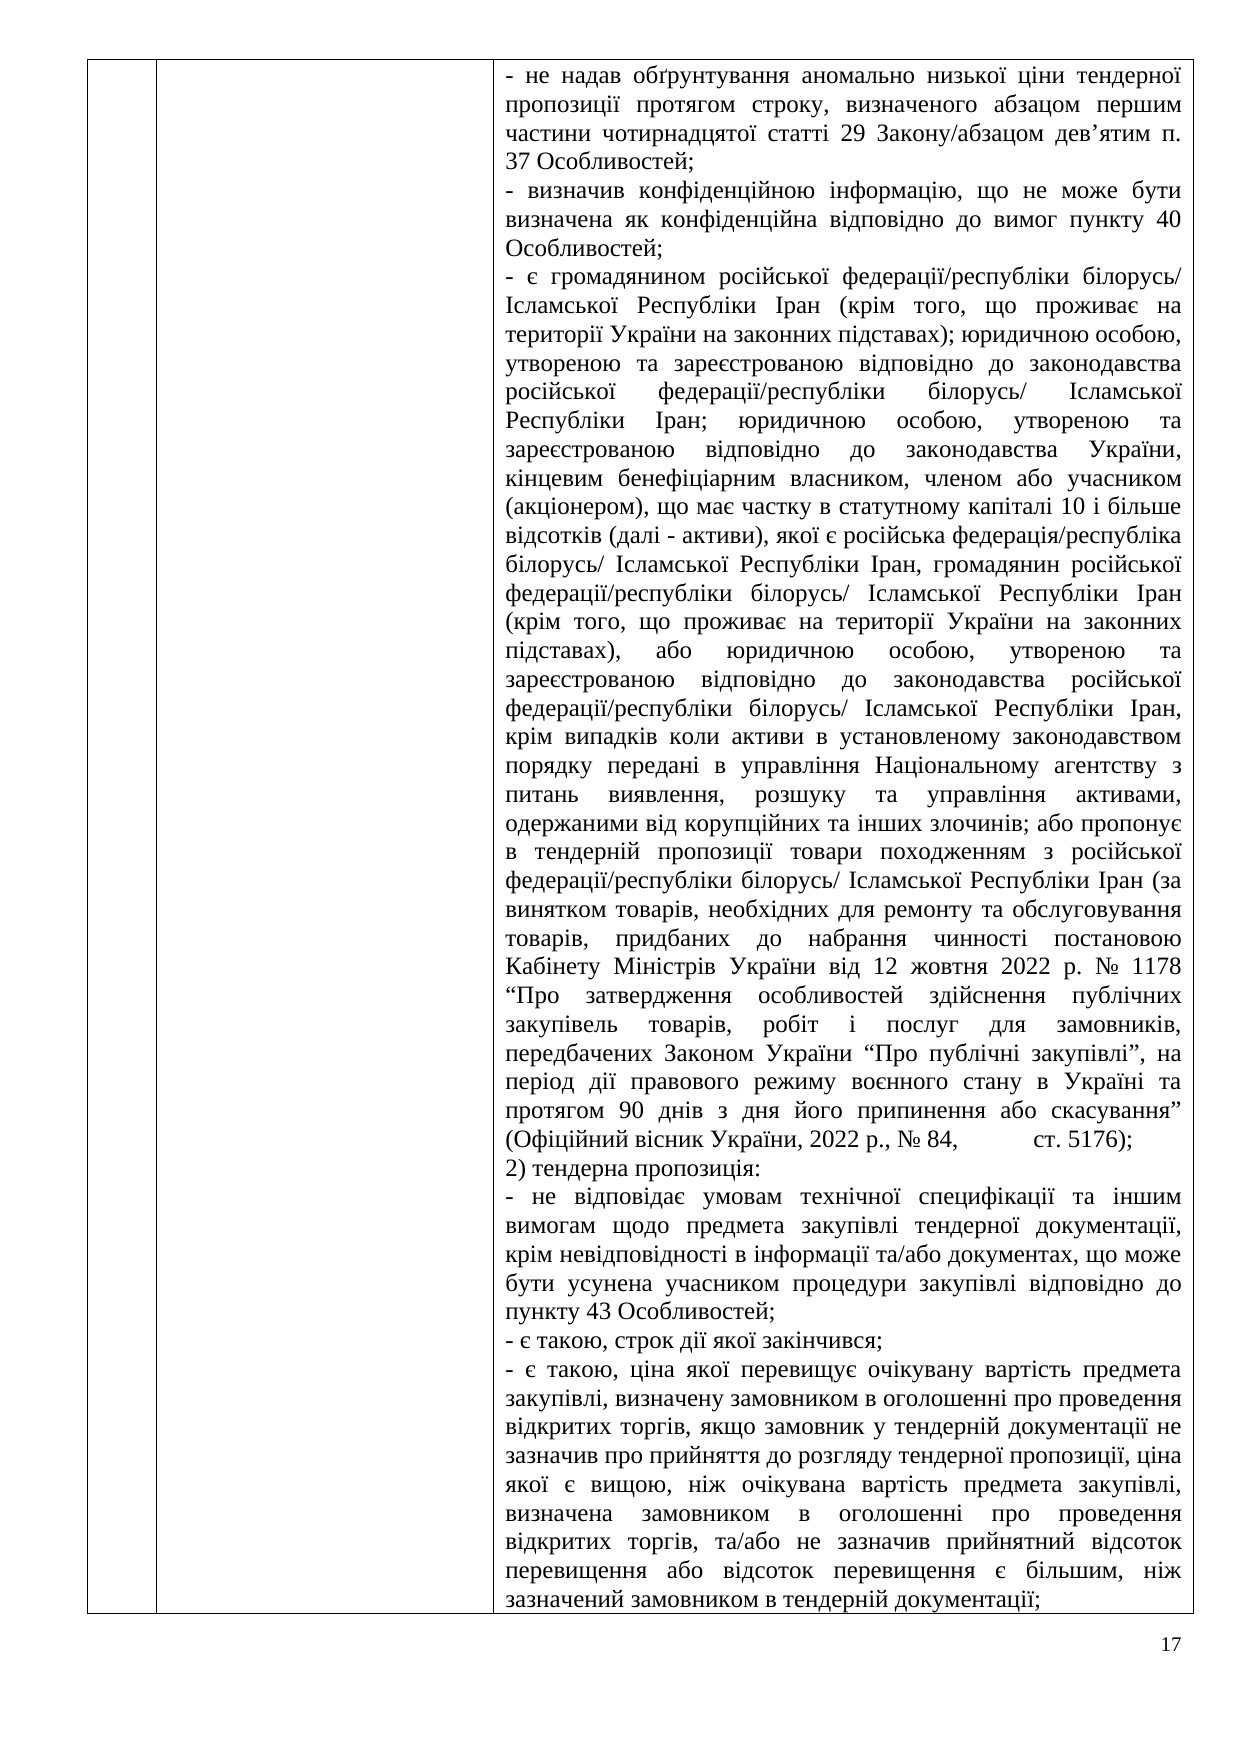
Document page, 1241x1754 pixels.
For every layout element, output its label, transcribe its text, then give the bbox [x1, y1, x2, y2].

table_cell 4 [88, 60, 156, 1613]
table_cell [157, 60, 493, 1613]
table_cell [494, 60, 1193, 1613]
